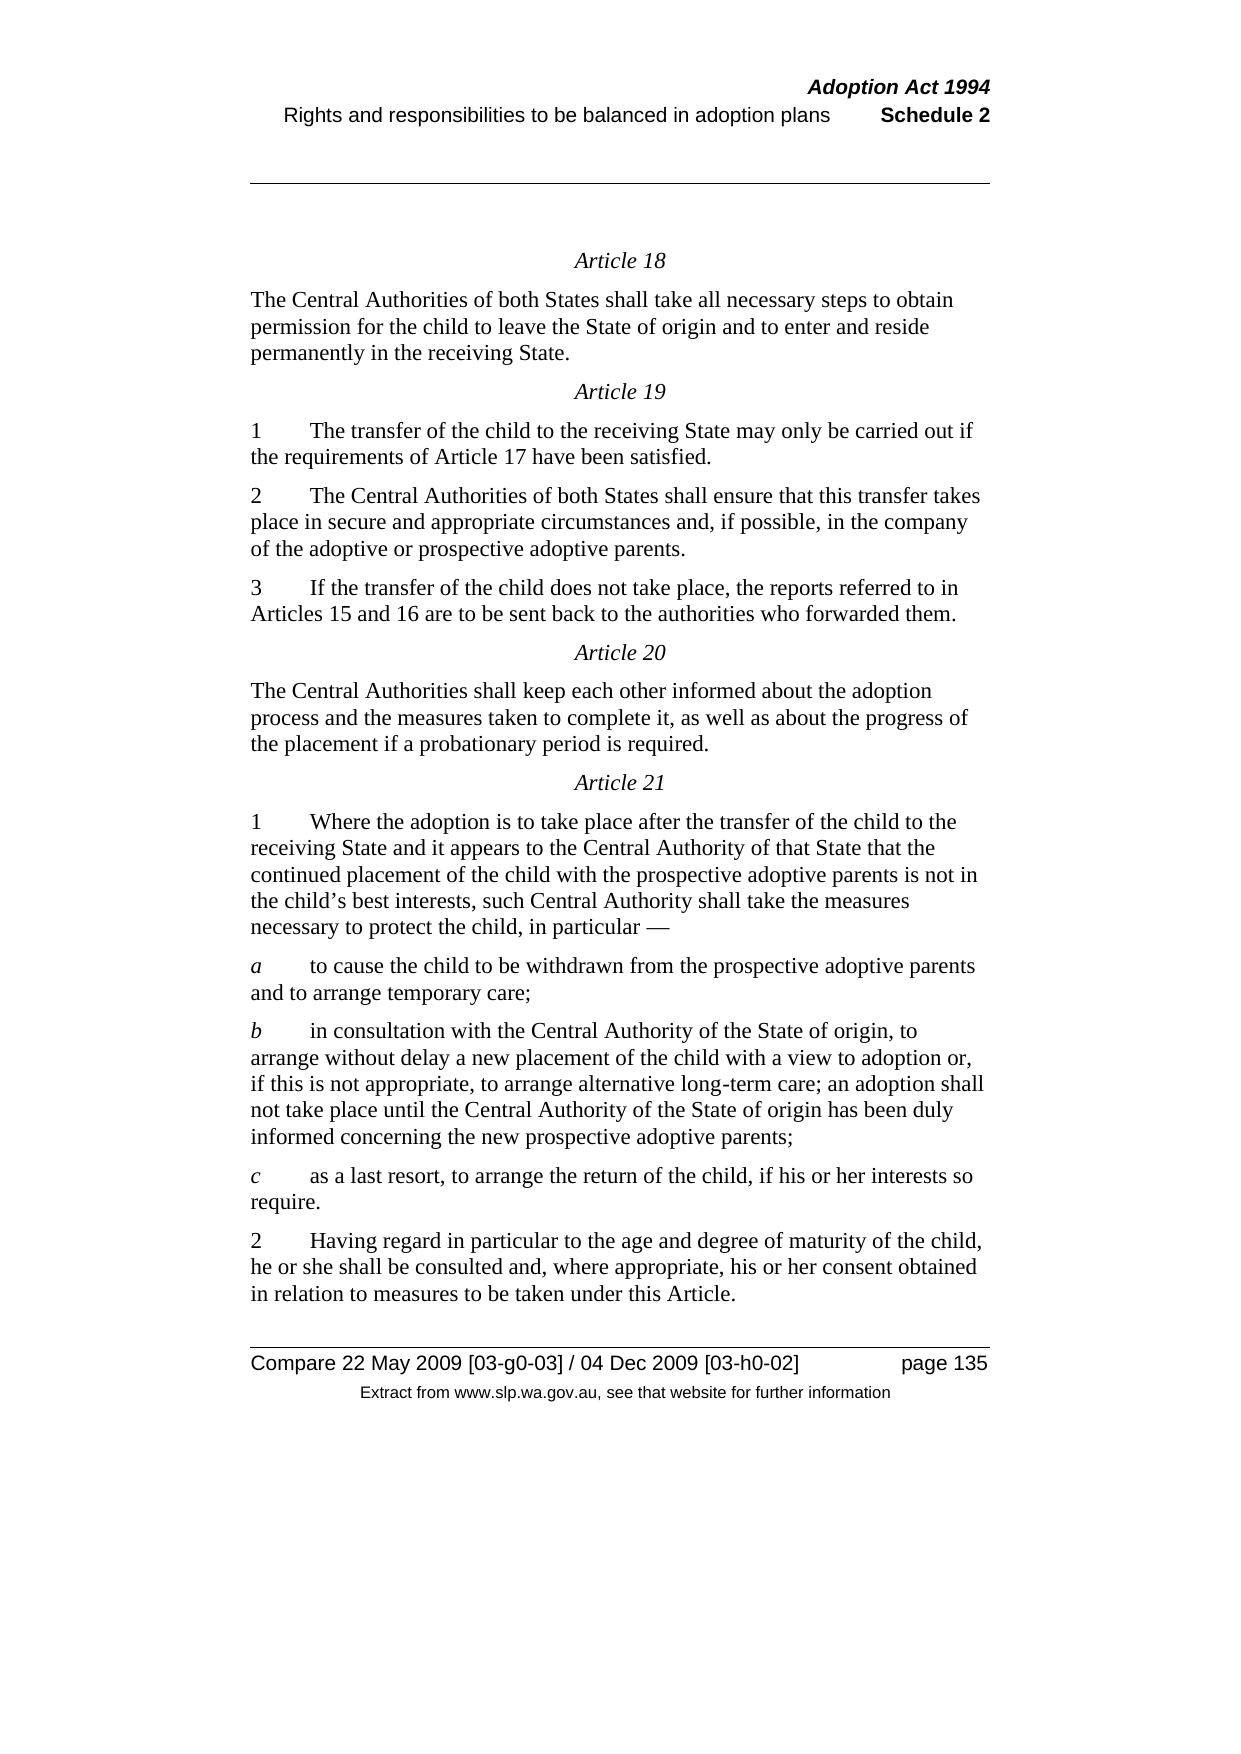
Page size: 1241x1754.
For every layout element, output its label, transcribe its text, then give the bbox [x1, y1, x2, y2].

text Article 18 [250, 247, 990, 274]
text 3 If the transfer of the child does not take place, the reports referred to in Articles 15 and 16 are to be sent back to the authorities who forwarded them. [250, 573, 990, 626]
text 1 The transfer of the child to the receiving State may only be carried out if the requirements of Article 17 have been satisfied. [250, 417, 990, 469]
text 2 Having regard in particular to the age and degree of maturity of the child, he or she shall be consulted and, where appropriate, his or her consent obtained in relation to measures to be taken under this Article. [250, 1227, 990, 1306]
text Article 19 [250, 378, 990, 404]
text The Central Authorities shall keep each other informed about the adoption process and the measures taken to complete it, as well as about the progress of the placement if a probationary period is required. [250, 678, 990, 757]
text b in consultation with the Central Authority of the State of origin, to arrange without delay a new placement of the child with a view to adoption or, if this is not appropriate, to arrange alternative long-term care; an adoption shall not take place until the Central Authority of the State of origin has been duly informed concerning the new prospective adoptive parents; [250, 1017, 990, 1149]
text a to cause the child to be withdrawn from the prospective adoptive parents and to arrange temporary care; [250, 952, 990, 1005]
text 1 Where the adoption is to take place after the transfer of the child to the receiving State and it appears to the Central Authority of that State that the continued placement of the child with the prospective adoptive parents is not in the child’s best interests, such Central Authority shall take the measures necessary to protect the child, in particular — [250, 808, 990, 940]
text Article 20 [250, 639, 990, 665]
text The Central Authorities of both States shall take all necessary steps to obtain permission for the child to leave the State of origin and to enter and reside permanently in the receiving State. [250, 286, 990, 365]
text c as a last resort, to arrange the return of the child, if his or her interests so require. [250, 1162, 990, 1214]
text Article 21 [250, 769, 990, 796]
text 2 The Central Authorities of both States shall ensure that this transfer takes place in secure and appropriate circumstances and, if possible, in the company of the adoptive or prospective adoptive parents. [250, 482, 990, 561]
